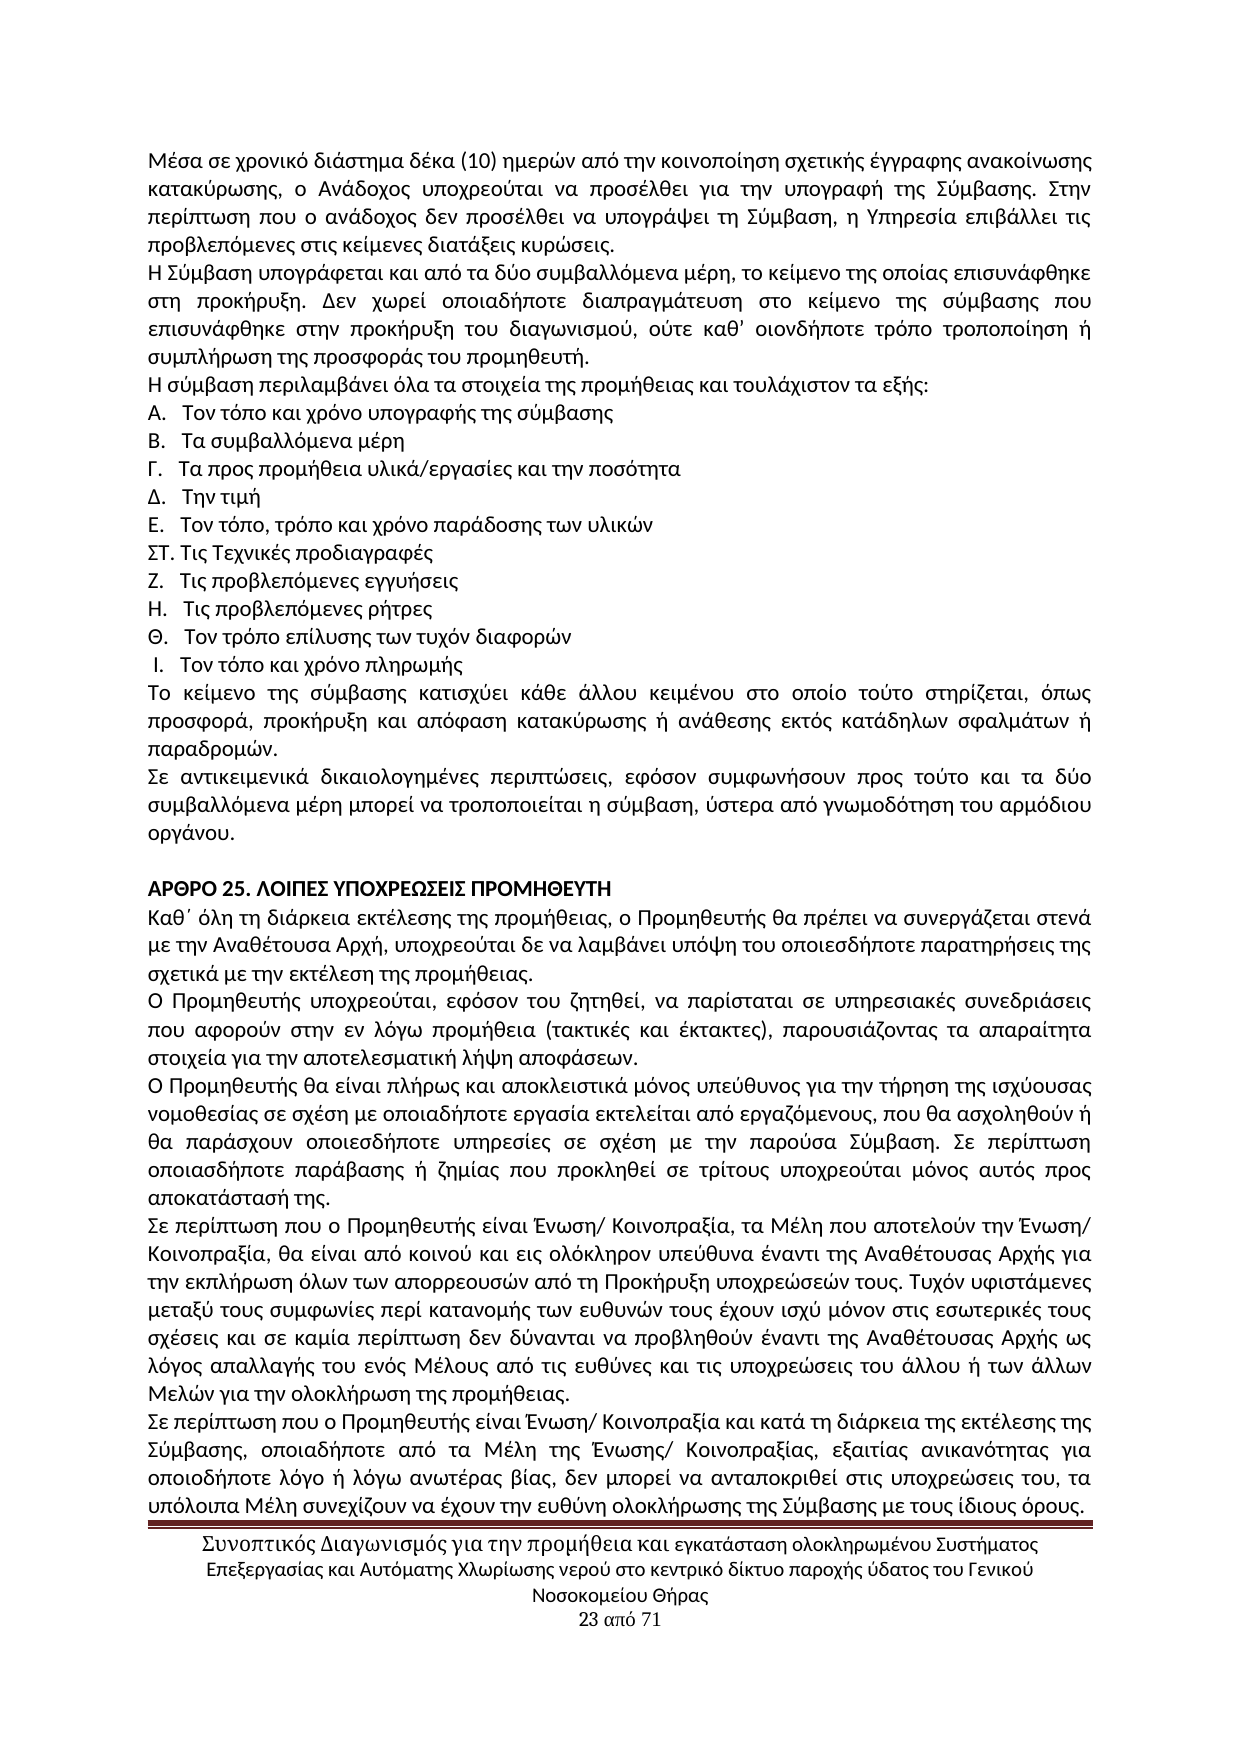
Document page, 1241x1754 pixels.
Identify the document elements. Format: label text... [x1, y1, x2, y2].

text Η Σύμβαση υπογράφεται και από τα δύο συμβαλλόμενα μέρη, το κείμενο της οποίας επισυνάφθηκε στη προκήρυξη. Δεν χωρεί οποιαδήποτε διαπραγμάτευση στο κείμενο της σύμβασης που επισυνάφθηκε στην προκήρυξη του διαγωνισμού, ούτε καθ’ οιονδήποτε τρόπο τροποποίηση ή συμπλήρωση της προσφοράς του προμηθευτή. [148, 258, 1093, 370]
text Θ. Τον τρόπο επίλυσης των τυχόν διαφορών [148, 622, 1093, 650]
text Η σύμβαση περιλαμβάνει όλα τα στοιχεία της προμήθειας και τουλάχιστον τα εξής: [148, 370, 1093, 398]
text ΣΤ. Τις Τεχνικές προδιαγραφές [148, 538, 1093, 566]
text Σε αντικειμενικά δικαιολογημένες περιπτώσεις, εφόσον συμφωνήσουν προς τούτο και τα δύο συμβαλλόμενα μέρη μπορεί να τροποποιείται η σύμβαση, ύστερα από γνωμοδότηση του αρμόδιου οργάνου. [148, 762, 1093, 847]
text Ε. Τον τόπο, τρόπο και χρόνο παράδοσης των υλικών [148, 510, 1093, 538]
text Γ. Τα προς προμήθεια υλικά/εργασίες και την ποσότητα [148, 454, 1093, 482]
text ΑΡΘΡΟ 25. ΛΟΙΠΕΣ ΥΠΟΧΡΕΩΣΕΙΣ ΠΡΟΜΗΘΕΥΤΗ [148, 874, 1093, 903]
text Καθ΄ όλη τη διάρκεια εκτέλεσης της προμήθειας, ο Προμηθευτής θα πρέπει να συνεργάζεται στενά με την Αναθέτουσα Αρχή, υποχρεούται δε να λαμβάνει υπόψη του οποιεσδήποτε παρατηρήσεις της σχετικά με την εκτέλεση της προμήθειας. [148, 903, 1093, 987]
text Η. Τις προβλεπόμενες ρήτρες [148, 594, 1093, 622]
text Ο Προμηθευτής υποχρεούται, εφόσον του ζητηθεί, να παρίσταται σε υπηρεσιακές συνεδριάσεις που αφορούν στην εν λόγω προμήθεια (τακτικές και έκτακτες), παρουσιάζοντας τα απαραίτητα στοιχεία για την αποτελεσματική λήψη αποφάσεων. [148, 987, 1093, 1071]
text Το κείμενο της σύμβασης κατισχύει κάθε άλλου κειμένου στο οποίο τούτο στηρίζεται, όπως προσφορά, προκήρυξη και απόφαση κατακύρωσης ή ανάθεσης εκτός κατάδηλων σφαλμάτων ή παραδρομών. [148, 678, 1093, 762]
text Ι. Τον τόπο και χρόνο πληρωμής [148, 650, 1093, 678]
text Α. Τον τόπο και χρόνο υπογραφής της σύμβασης [148, 398, 1093, 426]
text Ζ. Τις προβλεπόμενες εγγυήσεις [148, 566, 1093, 594]
text Δ. Την τιμή [148, 482, 1093, 510]
text Μέσα σε χρονικό διάστημα δέκα (10) ημερών από την κοινοποίηση σχετικής έγγραφης ανακοίνωσης κατακύρωσης, ο Ανάδοχος υποχρεούται να προσέλθει για την υπογραφή της Σύμβασης. Στην περίπτωση που ο ανάδοχος δεν προσέλθει να υπογράψει τη Σύμβαση, η Υπηρεσία επιβάλλει τις προβλεπόμενες στις κείμενες διατάξεις κυρώσεις. [148, 146, 1093, 258]
text Σε περίπτωση που ο Προμηθευτής είναι Ένωση/ Κοινοπραξία, τα Μέλη που αποτελούν την Ένωση/ Κοινοπραξία, θα είναι από κοινού και εις ολόκληρον υπεύθυνα έναντι της Αναθέτουσας Αρχής για την εκπλήρωση όλων των απορρεουσών από τη Προκήρυξη υποχρεώσεών τους. Τυχόν υφιστάμενες μεταξύ τους συμφωνίες περί κατανομής των ευθυνών τους έχουν ισχύ μόνον στις εσωτερικές τους σχέσεις και σε καμία περίπτωση δεν δύνανται να προβληθούν έναντι της Αναθέτουσας Αρχής ως λόγος απαλλαγής του ενός Μέλους από τις ευθύνες και τις υποχρεώσεις του άλλου ή των άλλων Μελών για την ολοκλήρωση της προμήθειας. [148, 1211, 1093, 1407]
text Β. Τα συμβαλλόμενα μέρη [148, 426, 1093, 454]
text Ο Προμηθευτής θα είναι πλήρως και αποκλειστικά μόνος υπεύθυνος για την τήρηση της ισχύουσας νομοθεσίας σε σχέση με οποιαδήποτε εργασία εκτελείται από εργαζόμενους, που θα ασχοληθούν ή θα παράσχουν οποιεσδήποτε υπηρεσίες σε σχέση με την παρούσα Σύμβαση. Σε περίπτωση οποιασδήποτε παράβασης ή ζημίας που προκληθεί σε τρίτους υποχρεούται μόνος αυτός προς αποκατάστασή της. [148, 1071, 1093, 1211]
text Σε περίπτωση που ο Προμηθευτής είναι Ένωση/ Κοινοπραξία και κατά τη διάρκεια της εκτέλεσης της Σύμβασης, οποιαδήποτε από τα Μέλη της Ένωσης/ Κοινοπραξίας, εξαιτίας ανικανότητας για οποιοδήποτε λόγο ή λόγω ανωτέρας βίας, δεν μπορεί να ανταποκριθεί στις υποχρεώσεις του, τα υπόλοιπα Μέλη συνεχίζουν να έχουν την ευθύνη ολοκλήρωσης της Σύμβασης με τους ίδιους όρους. [148, 1407, 1093, 1519]
